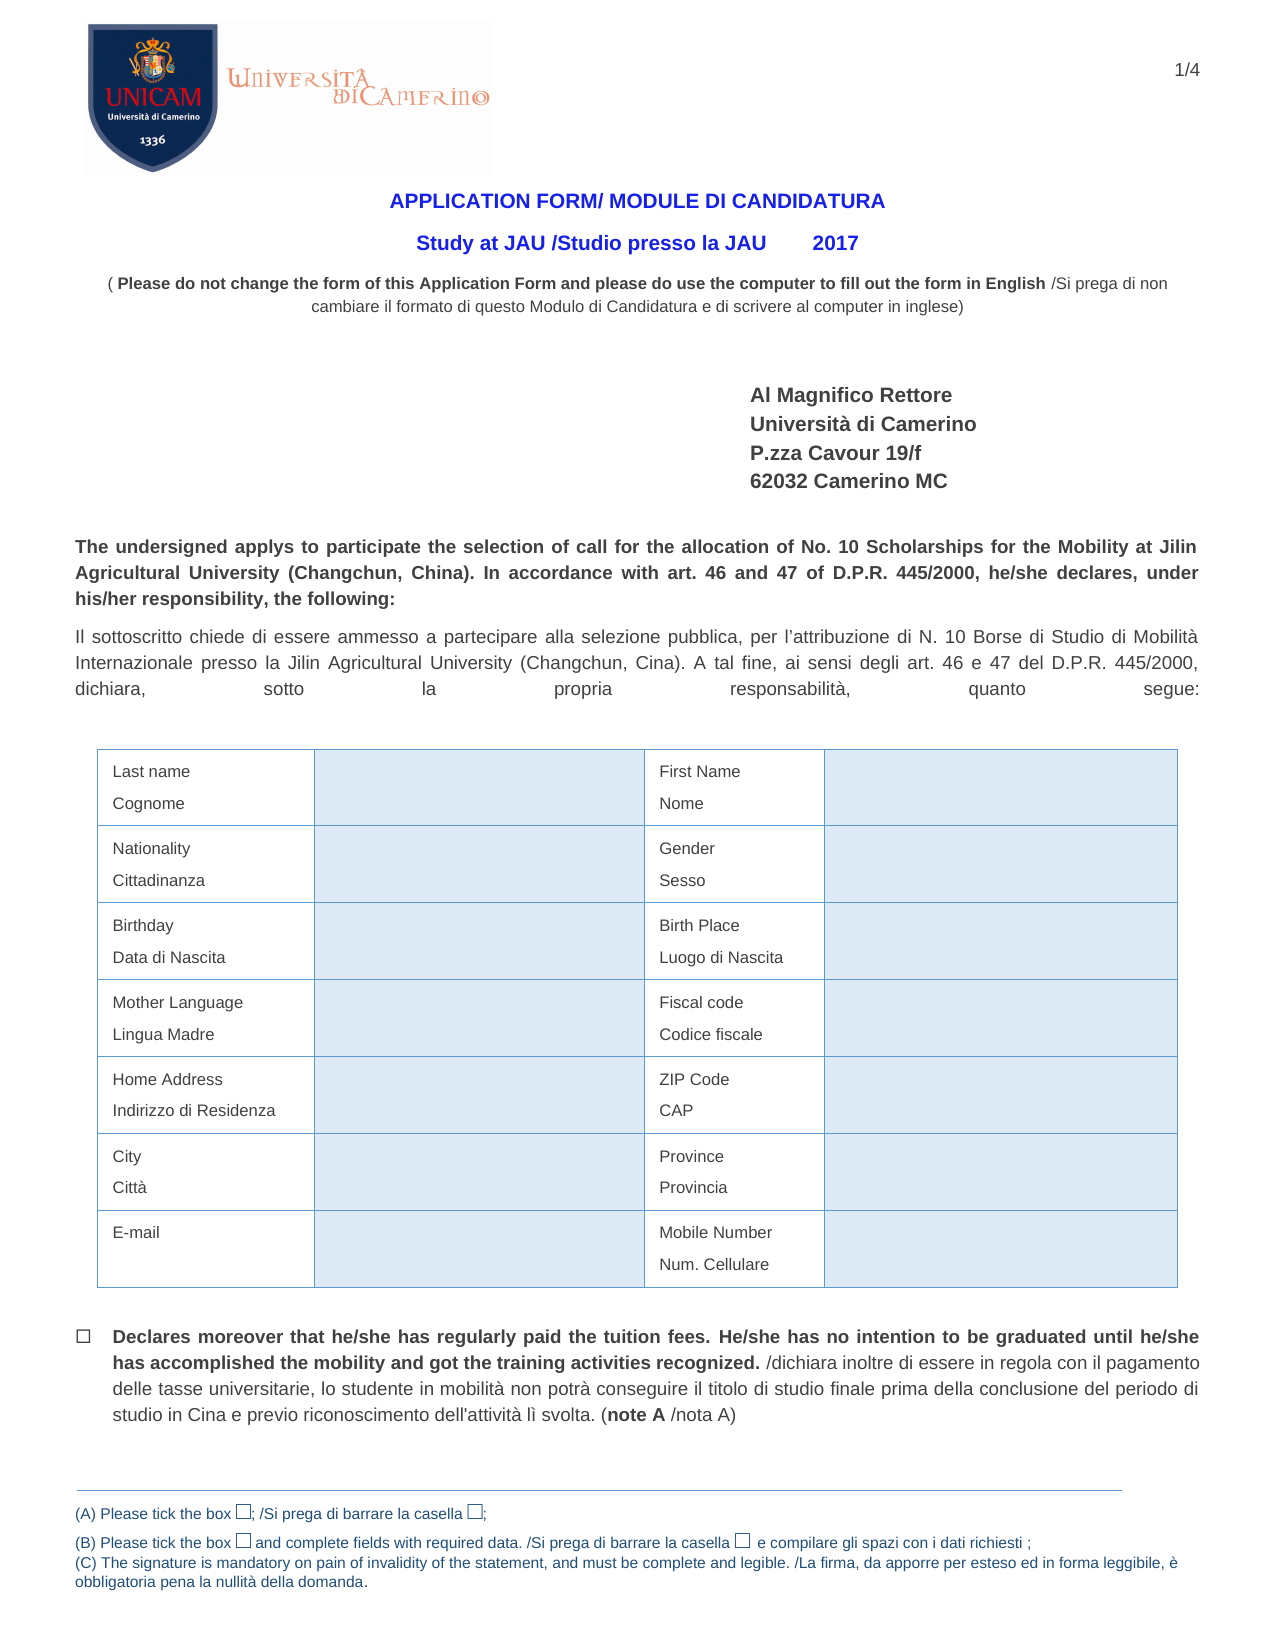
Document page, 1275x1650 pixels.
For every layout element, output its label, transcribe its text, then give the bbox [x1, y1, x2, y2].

table_cell [315, 903, 644, 979]
table_cell [825, 1134, 1177, 1210]
table_cell Province Provincia [645, 1134, 824, 1210]
table_cell [315, 1057, 644, 1133]
table_cell [315, 1211, 644, 1287]
text Università di Camerino [75, 412, 1200, 436]
table_cell [825, 980, 1177, 1056]
list Declares moreover that he/she has regularly paid the tuition fees. He/she has no intention to be graduated until he/she has accomplished the mobility and got the training activities recognized. /dichiara inoltre di essere in regola con il pagamento delle tasse universitarie, lo studente in mobilità non potrà conseguire il titolo di studio finale prima della conclusione del periodo di studio in Cina e previo riconoscimento dell'attività lì svolta. (note A /nota A) [75, 1326, 1200, 1425]
table_header First Name Nome [645, 750, 824, 825]
text APPLICATION FORM/ MODULE DI CANDIDATURA [75, 188, 1200, 212]
table_cell Mother Language Lingua Madre [98, 980, 314, 1056]
table_cell [825, 1211, 1177, 1287]
table_cell Nationality Cittadinanza [98, 826, 314, 902]
text P.zza Cavour 19/f [75, 441, 1200, 464]
text ( Please do not change the form of this Application Form and please do use the computer to fill out the form in English /Si prega di non cambiare il formato di questo Modulo di Candidatura e di scrivere al computer in inglese) [75, 274, 1200, 316]
table_cell Fiscal code Codice fiscale [645, 980, 824, 1056]
text Al Magnifico Rettore [75, 383, 1200, 407]
table_cell Mobile Number Num. Cellulare [645, 1211, 824, 1287]
text Study at JAU /Studio presso la JAU 2017 [75, 231, 1200, 255]
table_cell City Città [98, 1134, 314, 1210]
table_cell Birth Place Luogo di Nascita [645, 903, 824, 979]
table_cell Birthday Data di Nascita [98, 903, 314, 979]
table_header Last name Cognome [98, 750, 314, 825]
text Il sottoscritto chiede di essere ammesso a partecipare alla selezione pubblica, per l’attribuzione di N. 10 Borse di Studio di Mobilità Internazionale presso la Jilin Agricultural University (Changchun, Cina). A tal fine, ai sensi degli art. 46 e 47 del D.P.R. 445/2000, dichiara, sotto la propria responsabilità, quanto segue: [75, 626, 1200, 725]
table_cell [315, 826, 644, 902]
picture [83, 20, 493, 176]
table_cell [825, 1057, 1177, 1133]
table_header [825, 750, 1177, 825]
text The undersigned applys to participate the selection of call for the allocation of No. 10 Scholarships for the Mobility at Jilin Agricultural University (Changchun, China). In accordance with art. 46 and 47 of D.P.R. 445/2000, he/she declares, under his/her responsibility, the following: [75, 536, 1200, 609]
text 62032 Camerino MC [75, 469, 1200, 493]
table_cell Gender Sesso [645, 826, 824, 902]
table_cell [825, 903, 1177, 979]
table_cell [315, 1134, 644, 1210]
table_header [315, 750, 644, 825]
table_cell ZIP Code CAP [645, 1057, 824, 1133]
table_cell E-mail [98, 1211, 314, 1287]
table_cell [315, 980, 644, 1056]
table_cell [825, 826, 1177, 902]
table_cell Home Address Indirizzo di Residenza [98, 1057, 314, 1133]
